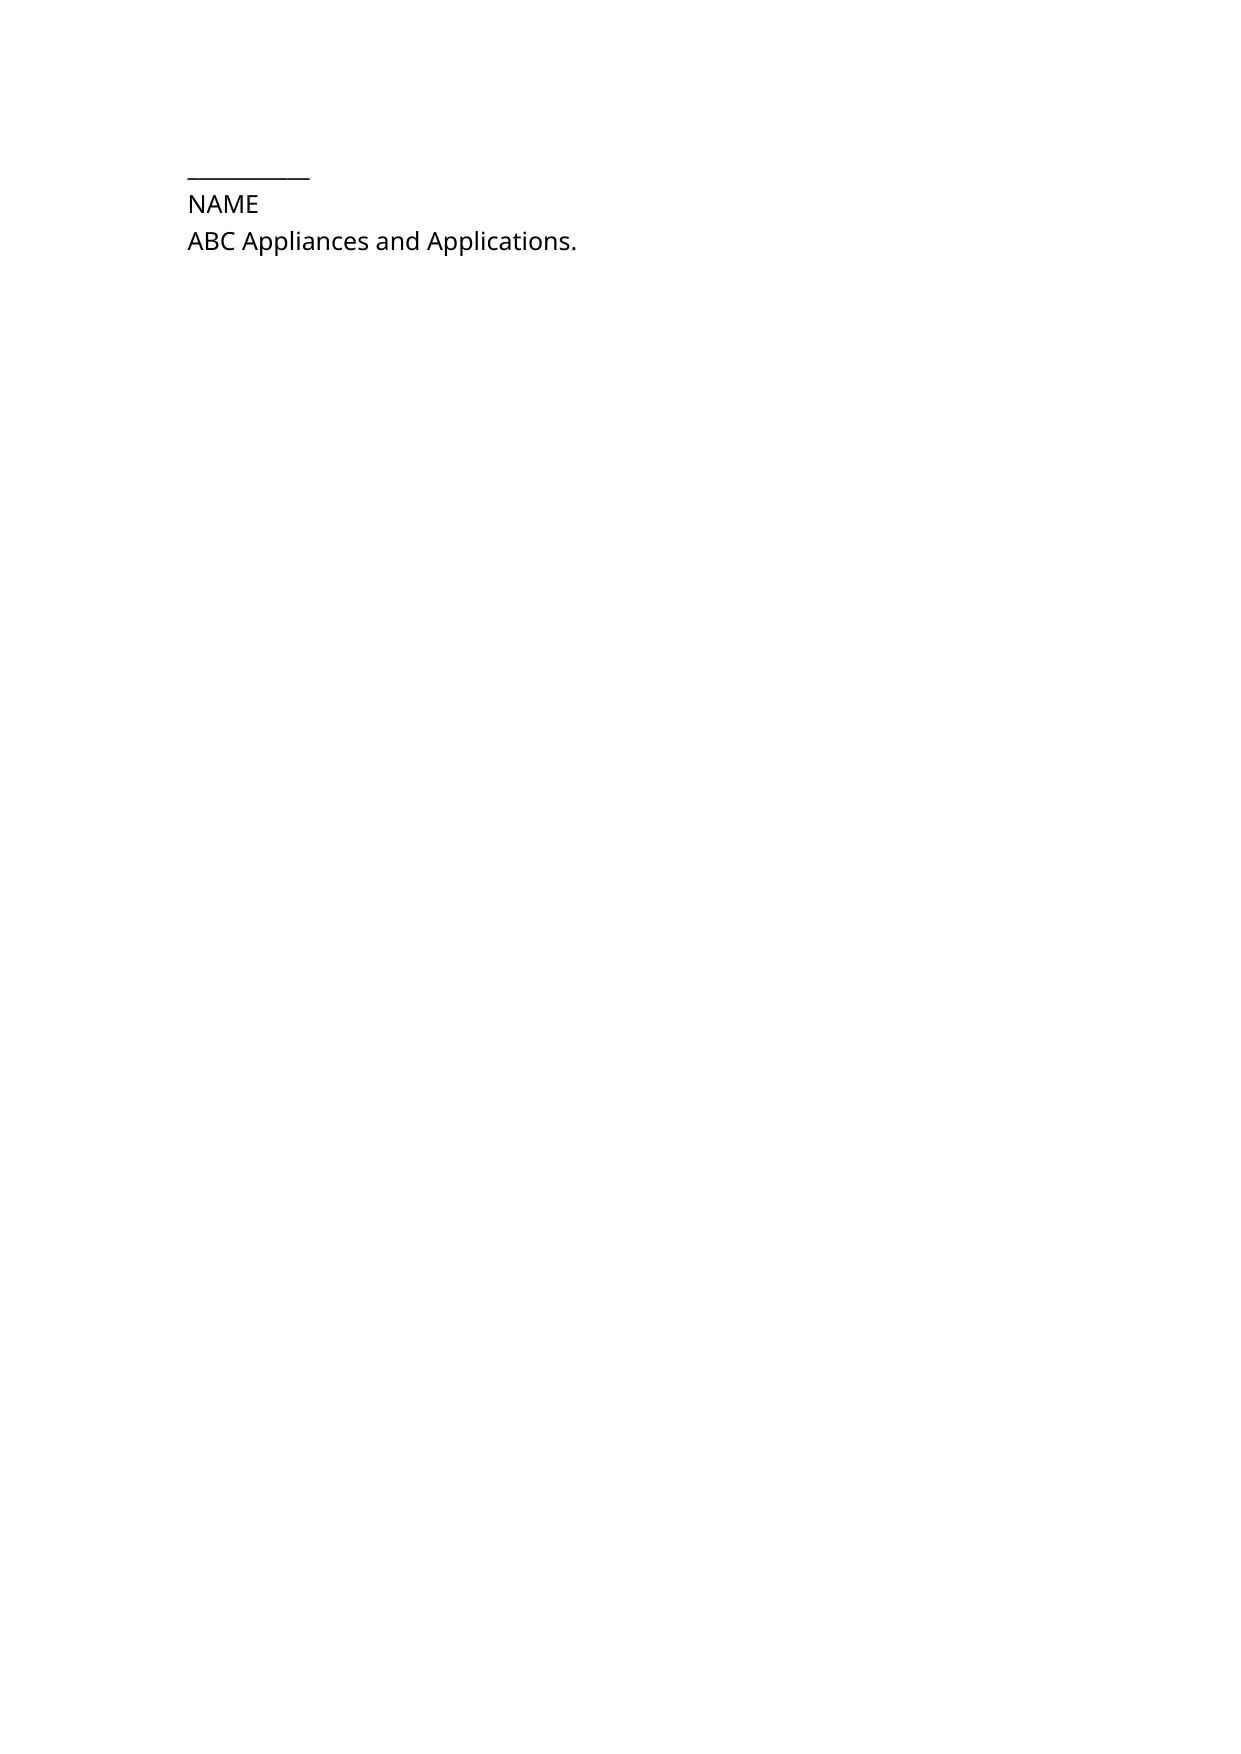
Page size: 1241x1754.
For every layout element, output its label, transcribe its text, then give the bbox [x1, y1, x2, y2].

text ___________ NAME ABC Appliances and Applications. [187, 150, 1053, 258]
